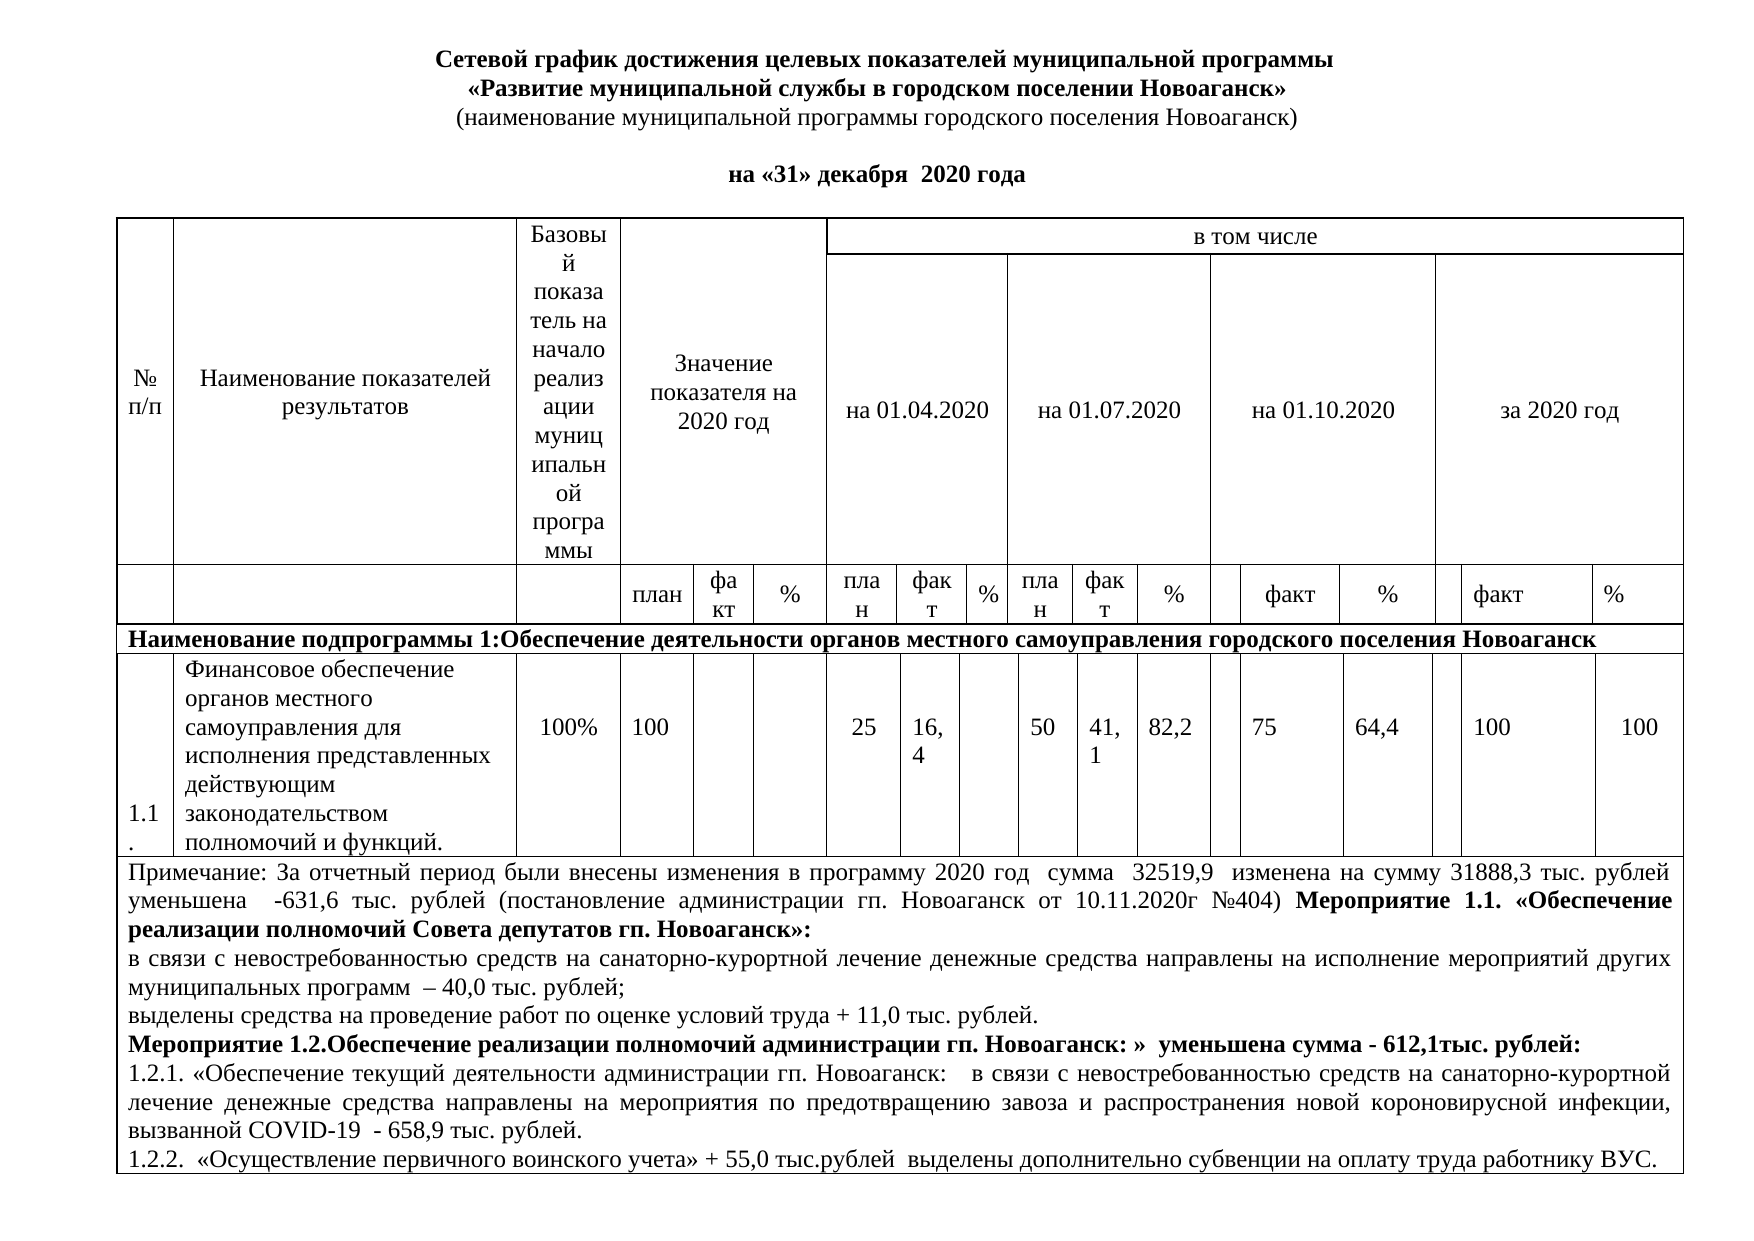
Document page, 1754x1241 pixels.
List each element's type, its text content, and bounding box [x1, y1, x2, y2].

table_cell факт [1241, 565, 1339, 622]
table_cell % [754, 565, 826, 622]
text «Развитие муниципальной службы в городском поселении Новоаганск» [118, 73, 1636, 102]
table_cell % [1593, 565, 1683, 622]
text (наименование муниципальной программы городского поселения Новоаганск) [118, 102, 1636, 131]
table_cell 100 [1596, 654, 1683, 856]
table_cell 82,2 [1138, 654, 1210, 856]
table_header в том числе [828, 219, 1683, 253]
table_cell план [1008, 565, 1072, 622]
table_cell за 2020 год [1436, 255, 1683, 564]
table_cell 50 [1019, 654, 1077, 856]
table_cell 16,4 [901, 654, 959, 856]
table_cell [118, 565, 173, 622]
table_cell [960, 654, 1018, 856]
table_cell [1433, 654, 1461, 856]
table_cell план [827, 565, 896, 622]
table_cell факт [897, 565, 966, 622]
table_cell [1436, 565, 1461, 622]
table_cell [118, 857, 1683, 1173]
text на «31» декабря 2020 года [118, 159, 1636, 188]
table_cell [517, 565, 620, 622]
table_cell факт [1073, 565, 1137, 622]
table_header № п/п [118, 219, 173, 564]
table_cell факт [1462, 565, 1592, 622]
table_header Наименование показателей результатов [174, 219, 516, 564]
table_cell 100 [1462, 654, 1595, 856]
table_cell 41,1 [1078, 654, 1137, 856]
table_cell Финансовое обеспечение органов местного самоуправления для исполнения представленных действующим законодательством полномочий и функций. [174, 654, 516, 856]
table_cell 75 [1241, 654, 1343, 856]
table_cell план [621, 565, 693, 622]
table_cell [1211, 565, 1240, 622]
table_cell % [1340, 565, 1435, 622]
table_cell % [1138, 565, 1210, 622]
table_cell 25 [827, 654, 900, 856]
table_cell [174, 565, 516, 622]
table_cell 64,4 [1344, 654, 1432, 856]
table_cell [754, 654, 826, 856]
text Сетевой график достижения целевых показателей муниципальной программы [133, 44, 1636, 73]
table_header Базовый показатель на начало реализации муниципальной программы [517, 219, 620, 564]
table_cell [694, 654, 753, 856]
table_cell на 01.10.2020 [1211, 255, 1435, 564]
table_cell 1.1. [118, 654, 173, 856]
table_cell 100 [621, 654, 693, 856]
table_cell Наименование подпрограммы 1:Обеспечение деятельности органов местного самоуправления городского поселения Новоаганск [117, 625, 1683, 653]
table_cell 100% [517, 654, 620, 856]
table_cell % [967, 565, 1007, 622]
table_cell факт [694, 565, 753, 622]
table_cell на 01.04.2020 [827, 255, 1007, 564]
table_header Значение показателя на 2020 год [621, 219, 826, 564]
table_cell на 01.07.2020 [1008, 255, 1210, 564]
table_cell [1211, 654, 1240, 856]
